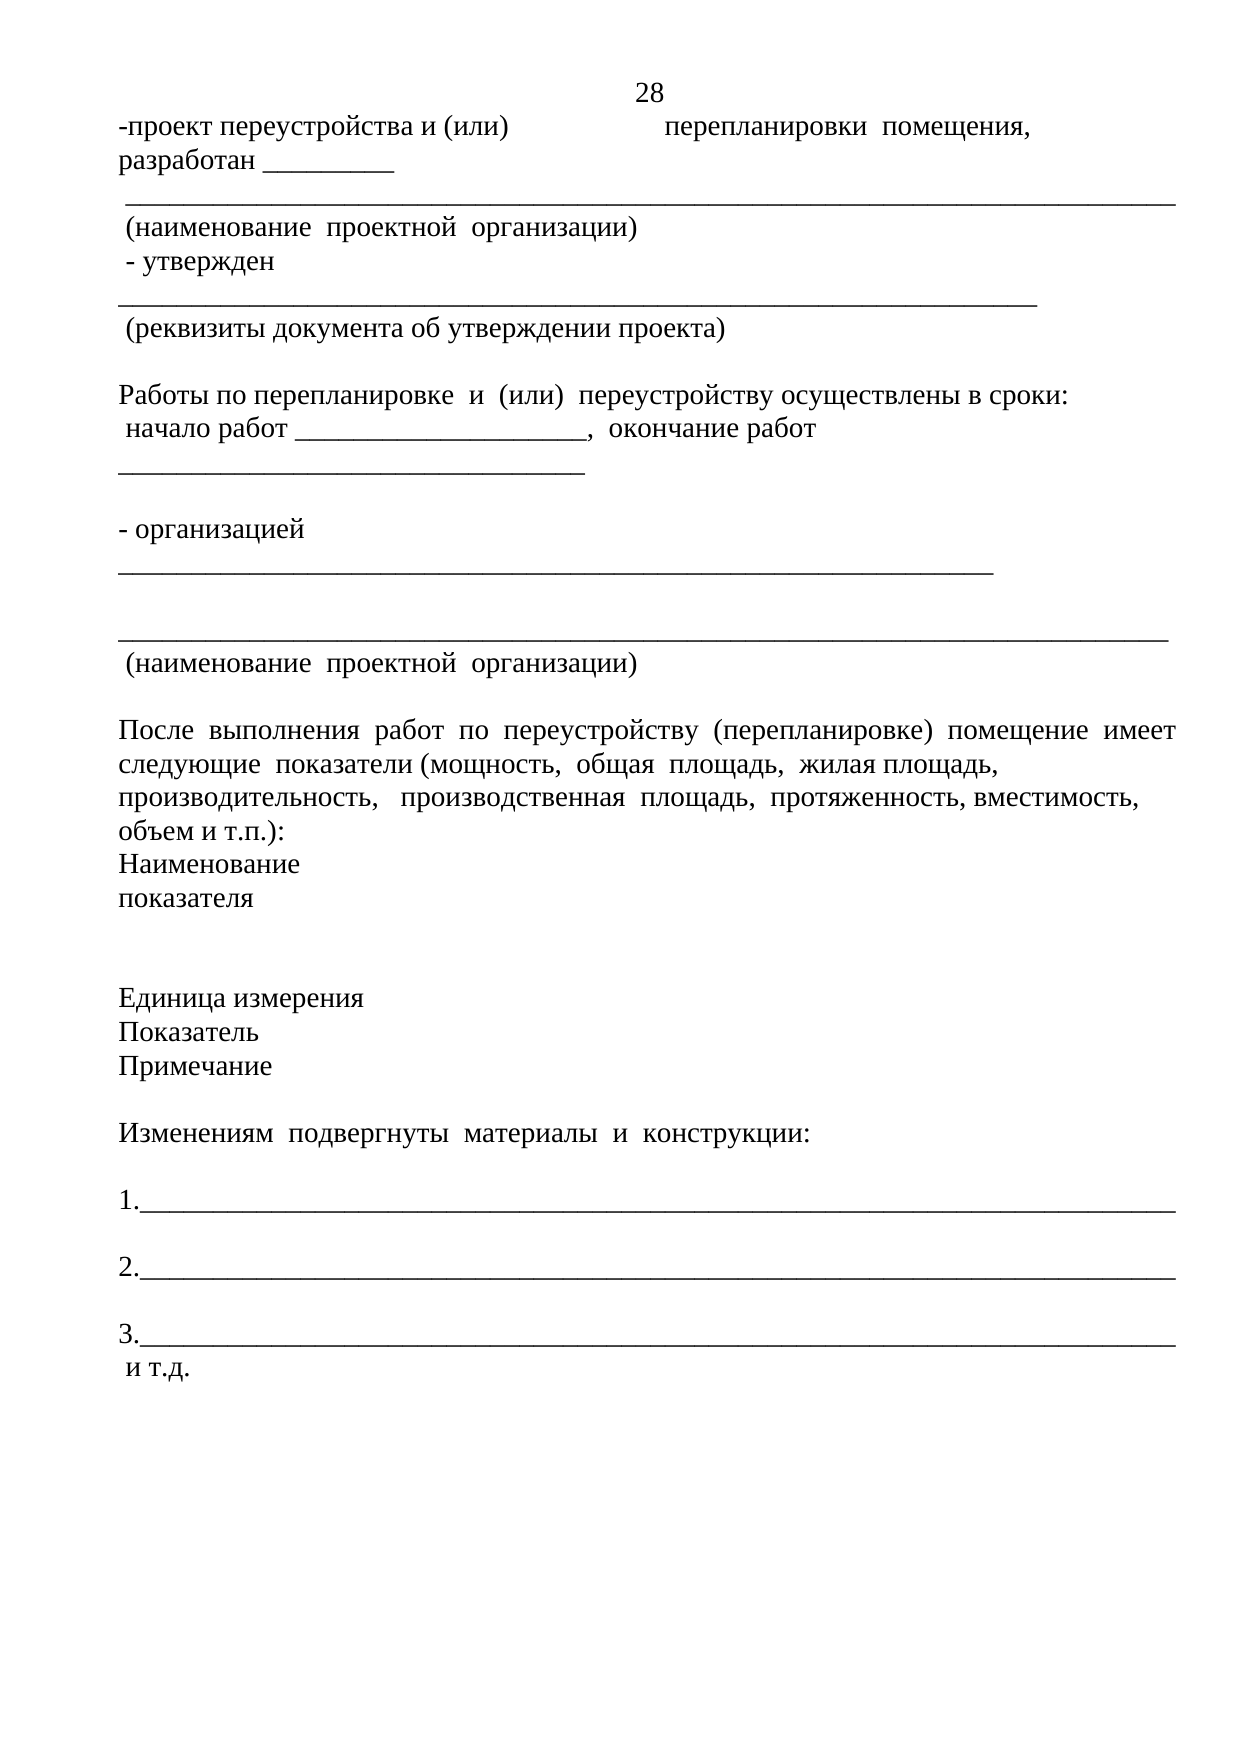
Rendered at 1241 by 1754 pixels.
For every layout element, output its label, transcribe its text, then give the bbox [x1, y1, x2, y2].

text Изменениям подвергнуты материалы и конструкции: [118, 1115, 1181, 1148]
text ________________________________________________________________________ [118, 176, 1181, 209]
text Работы по перепланировке и (или) переустройству осуществлены в сроки: [118, 377, 1181, 410]
text (наименование проектной организации) [118, 209, 1181, 243]
text показателя [118, 880, 1181, 913]
text Единица измерения [118, 981, 1181, 1014]
text - организацией ____________________________________________________________ [118, 511, 1181, 578]
text После выполнения работ по переустройству (перепланировке) помещение имеет следующие показатели (мощность, общая площадь, жилая площадь, производительность, производственная площадь, протяженность, вместимость, объем и т.п.): [118, 712, 1181, 846]
text - утвержден _______________________________________________________________ [118, 243, 1181, 310]
text ________________________________________________________________________ [118, 612, 1181, 645]
text (наименование проектной организации) [118, 645, 1181, 679]
text 3._______________________________________________________________________ [118, 1282, 1181, 1349]
text Наименование [118, 846, 1181, 880]
text Примечание [118, 1048, 1181, 1081]
text (реквизиты документа об утверждении проекта) [118, 310, 1181, 343]
text Показатель [118, 1014, 1181, 1048]
text 1._______________________________________________________________________ [118, 1148, 1181, 1215]
text и т.д. [118, 1349, 1181, 1383]
text -проект переустройства и (или) перепланировки помещения, разработан _________ [118, 108, 1181, 176]
text 2._______________________________________________________________________ [118, 1215, 1181, 1282]
text начало работ ____________________, окончание работ ________________________________ [118, 410, 1181, 477]
